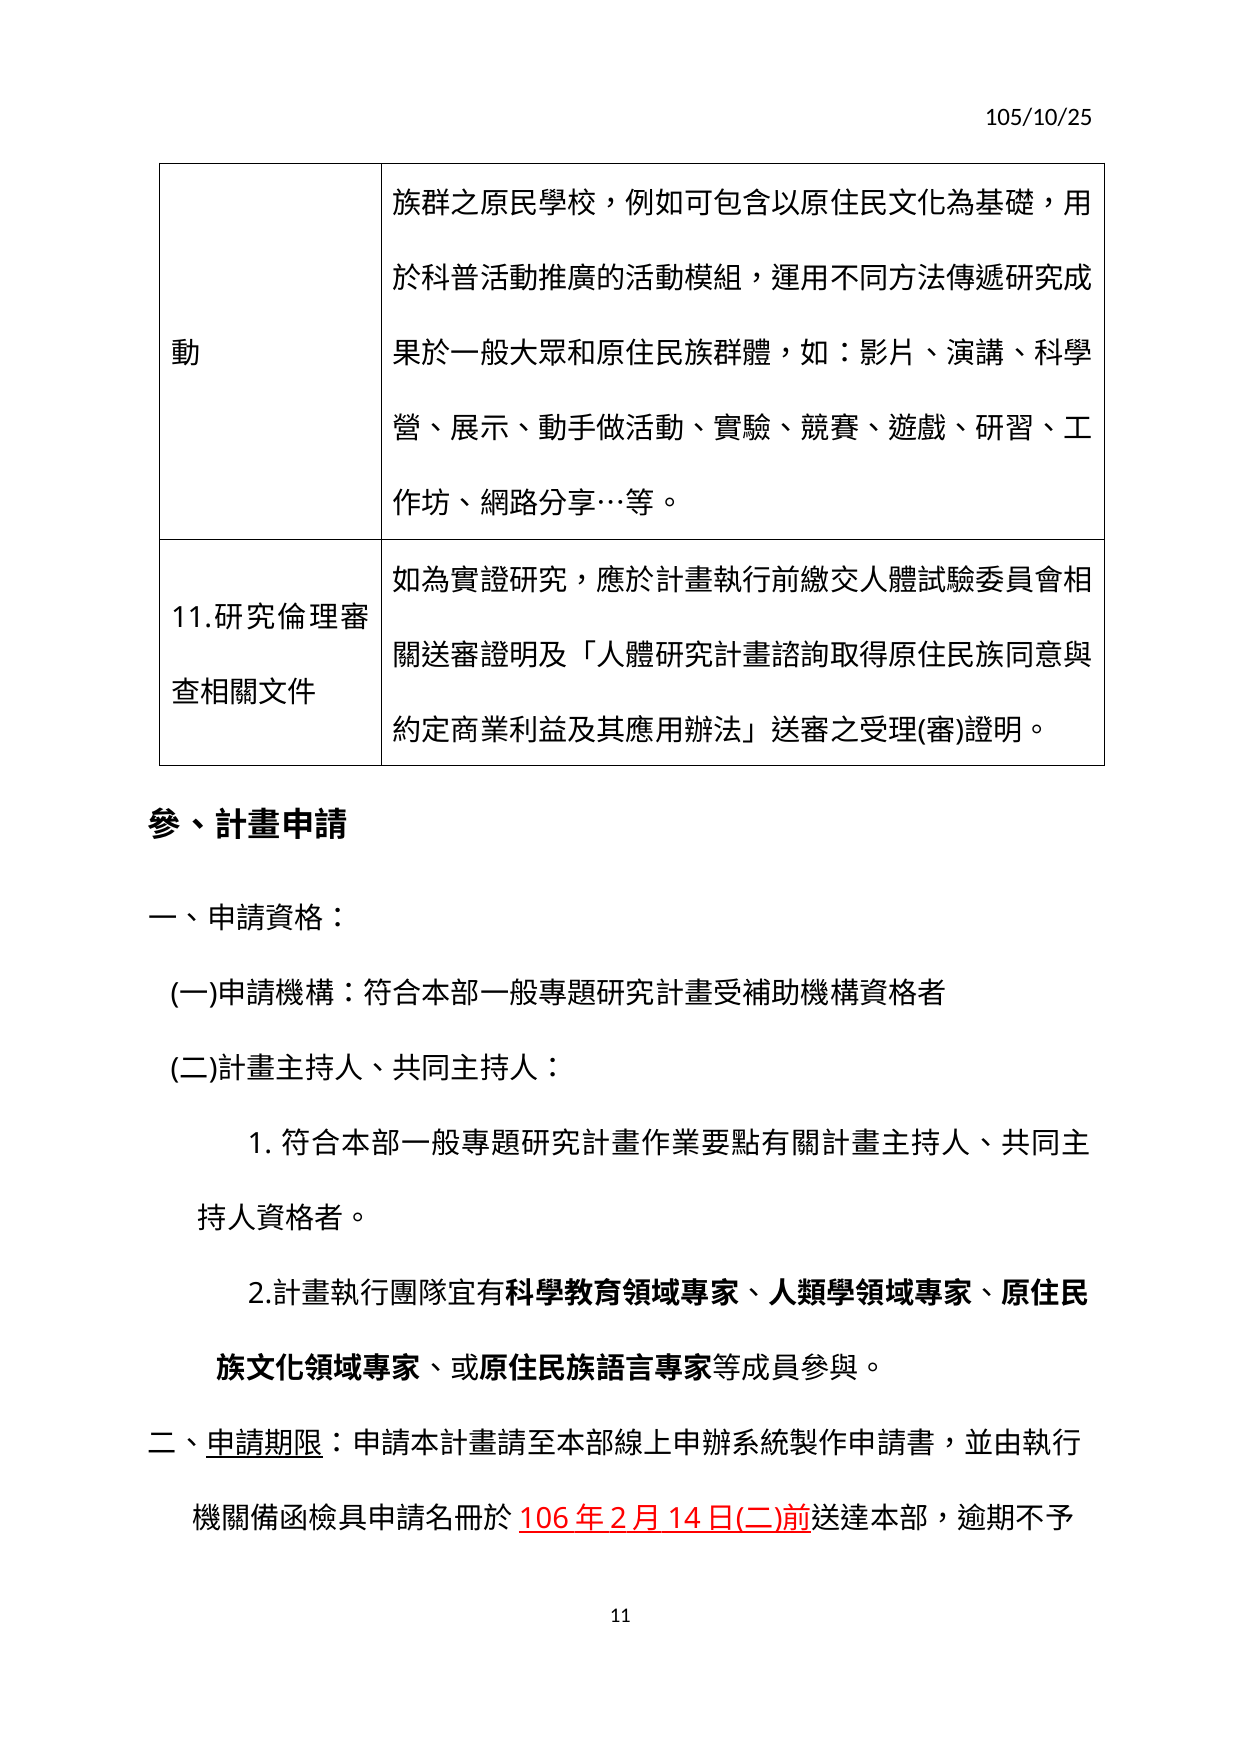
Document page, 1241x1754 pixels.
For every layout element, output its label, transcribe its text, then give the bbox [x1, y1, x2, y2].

text (二)計畫主持人、共同主持人： [148, 1028, 1092, 1103]
text (一)申請機構：符合本部一般專題研究計畫受補助機構資格者 [148, 953, 1092, 1028]
text 1. 符合本部一般專題研究計畫作業要點有關計畫主持人、共同主持人資格者。 [198, 1103, 1092, 1253]
table_cell 如為實證研究，應於計畫執行前繳交人體試驗委員會相關送審證明及「人體研究計畫諮詢取得原住民族同意與約定商業利益及其應用辦法」送審之受理(審)證明。 [382, 540, 1104, 765]
table_cell 10.科普推廣活動 [160, 164, 381, 539]
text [148, 1403, 1092, 1553]
text 參、計畫申請 [148, 784, 1092, 859]
list 申請資格： [148, 878, 1092, 953]
table_cell 11.研究倫理審查相關文件 [160, 540, 381, 765]
text 2.計畫執行團隊宜有科學教育領域專家、人類學領域專家、原住民族文化領域專家、或原住民族語言專家等成員參與。 [148, 1253, 1092, 1403]
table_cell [382, 164, 1104, 539]
